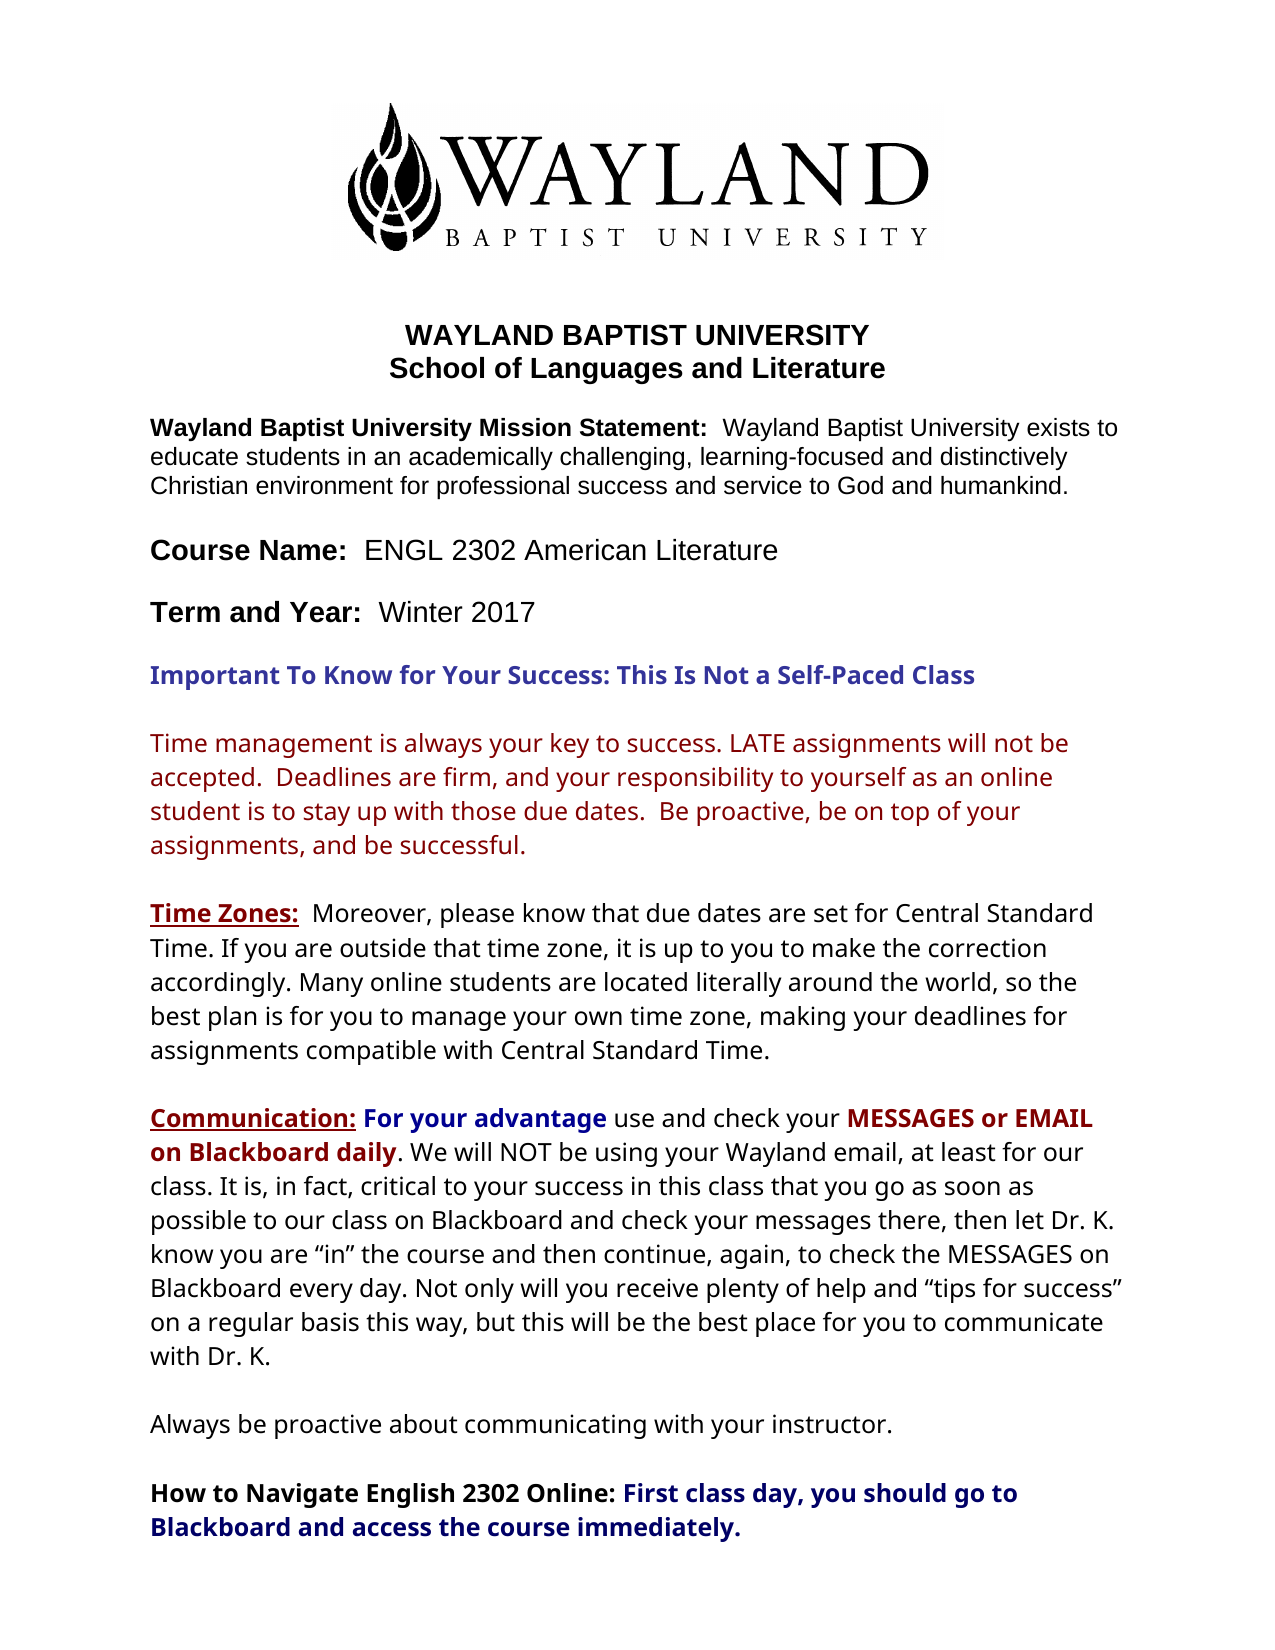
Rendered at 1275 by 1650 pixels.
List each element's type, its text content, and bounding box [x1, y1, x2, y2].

text Course Name: ENGL 2302 American Literature [150, 533, 1125, 567]
text Important To Know for Your Success: This Is Not a Self-Paced Class [150, 658, 1125, 692]
text WAYLAND BAPTIST UNIVERSITY [150, 317, 1125, 351]
text How to Navigate English 2302 Online: First class day, you should go to Blackboard and access the course immediately. [150, 1475, 1125, 1543]
text Time management is always your key to success. LATE assignments will not be accepted. Deadlines are firm, and your responsibility to yourself as an online student is to stay up with those due dates. Be proactive, be on top of your assignments, and be successful. [150, 726, 1125, 862]
text Time Zones: Moreover, please know that due dates are set for Central Standard Time. If you are outside that time zone, it is up to you to make the correction accordingly. Many online students are located literally around the world, so the best plan is for you to manage your own time zone, making your deadlines for assignments compatible with Central Standard Time. [150, 896, 1125, 1066]
text Always be proactive about communicating with your instructor. [150, 1407, 1125, 1441]
text School of Languages and Literature [150, 351, 1125, 384]
text Term and Year: Winter 2017 [150, 595, 1125, 629]
text Wayland Baptist University Mission Statement: Wayland Baptist University exists to educate students in an academically challenging, learning-focused and distinctively Christian environment for professional success and service to God and humankind. [150, 413, 1125, 499]
text Communication: For your advantage use and check your MESSAGES or EMAIL on Blackboard daily. We will NOT be using your Wayland email, at least for our class. It is, in fact, critical to your success in this class that you go as soon as possible to our class on Blackboard and check your messages there, then let Dr. K. know you are “in” the course and then continue, again, to check the MESSAGES on Blackboard every day. Not only will you receive plenty of help and “tips for success” on a regular basis this way, but this will be the best place for you to communicate with Dr. K. [150, 1101, 1125, 1373]
picture [331, 103, 944, 260]
